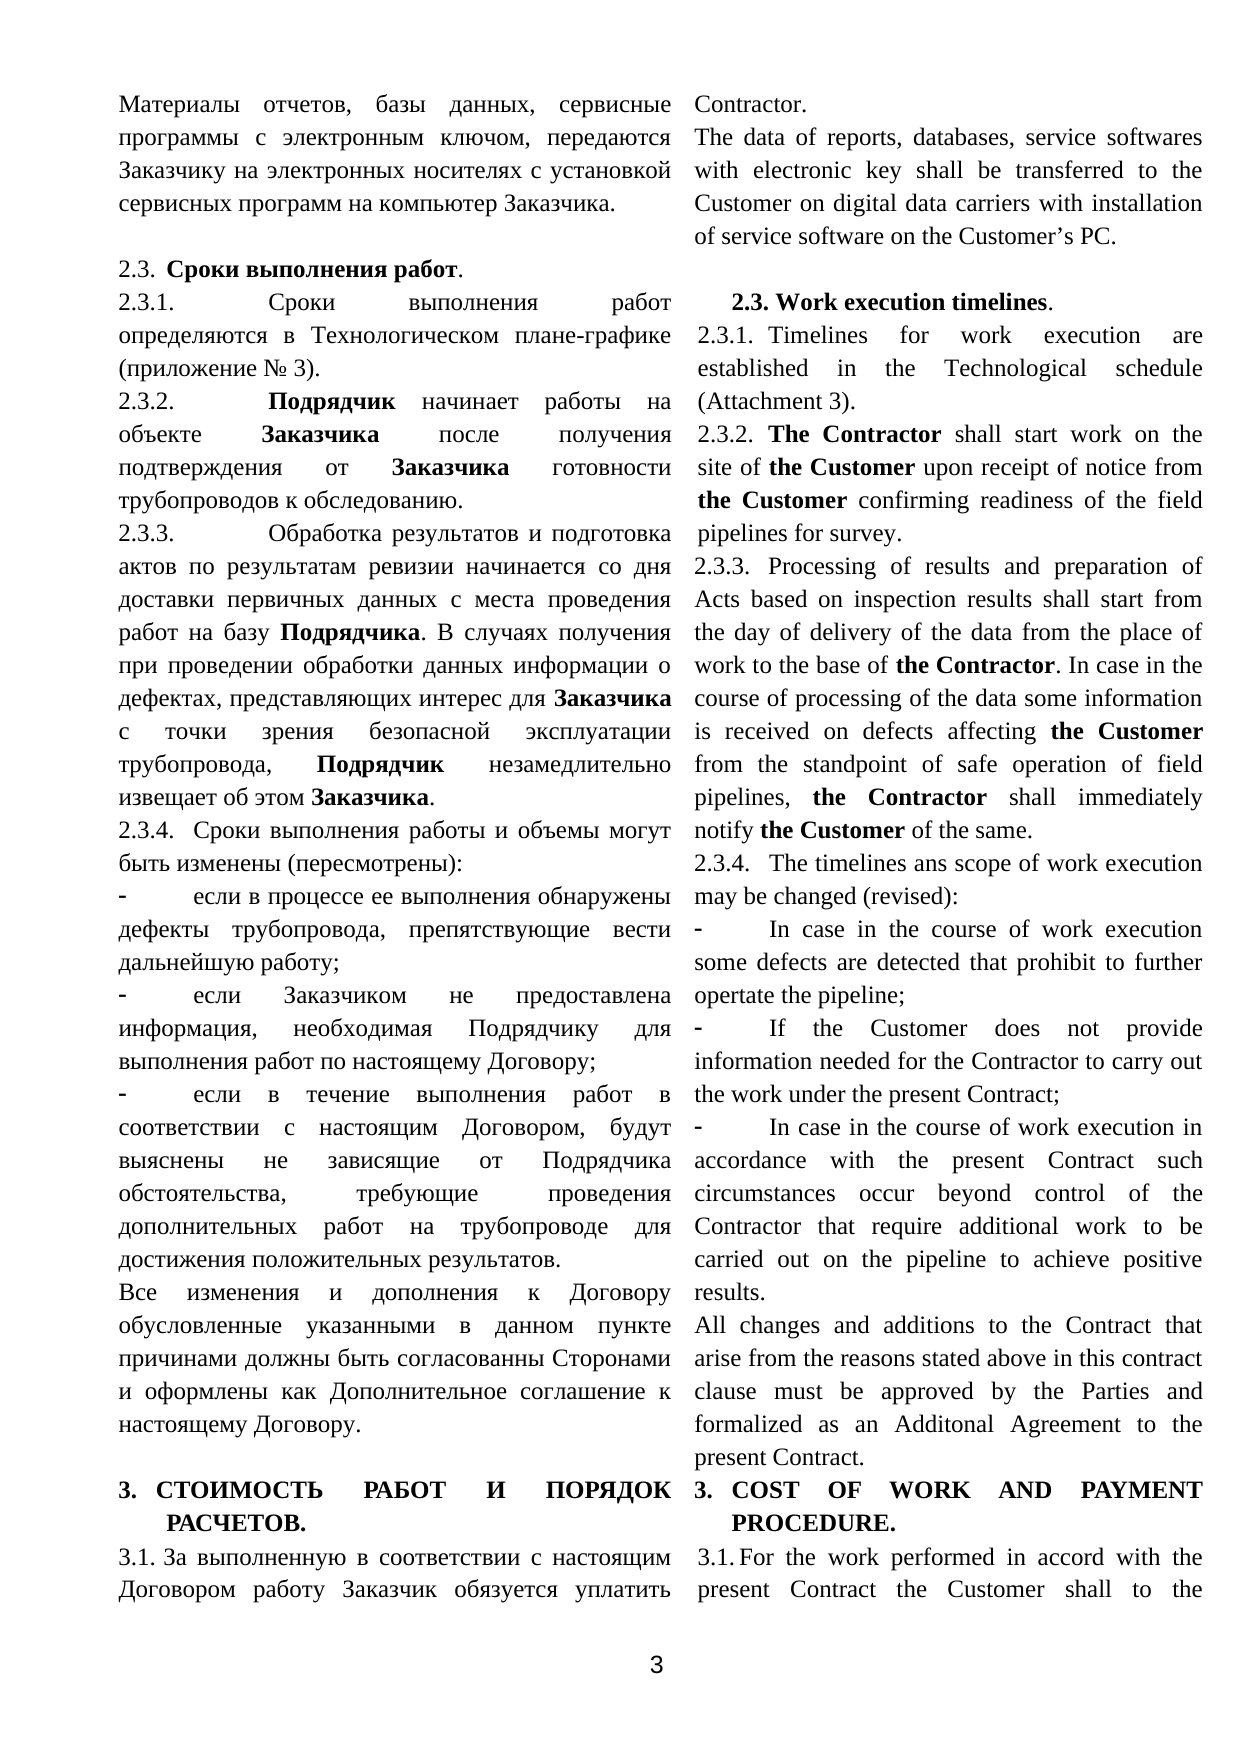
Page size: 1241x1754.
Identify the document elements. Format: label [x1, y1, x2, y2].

table_cell [107, 89, 683, 1603]
table_cell [683, 89, 1214, 1603]
